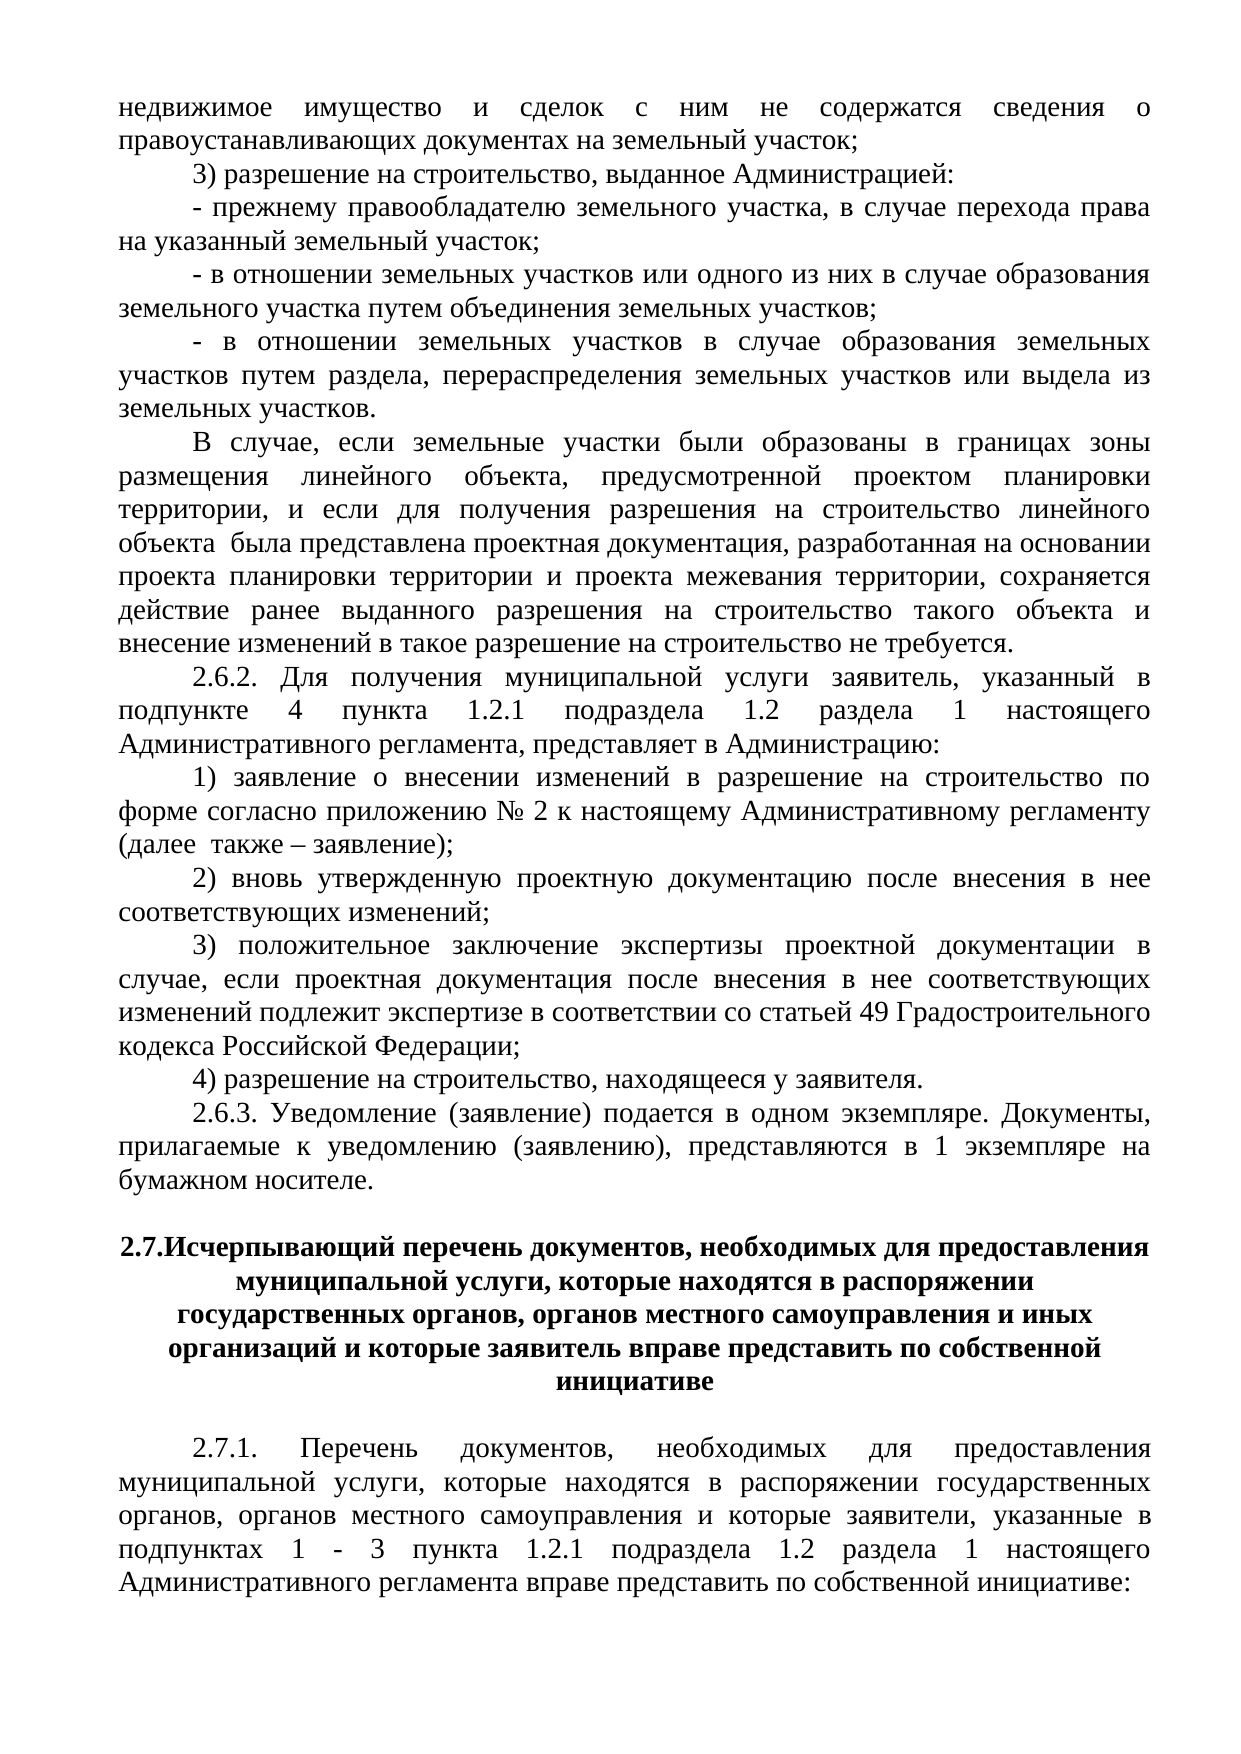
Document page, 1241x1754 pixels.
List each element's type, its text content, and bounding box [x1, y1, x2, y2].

text 3) разрешение на строительство, выданное Администрацией: [118, 156, 1152, 189]
text 4) разрешение на строительство, находящееся у заявителя. [118, 1061, 1152, 1095]
text - в отношении земельных участков в случае образования земельных участков путем раздела, перераспределения земельных участков или выдела из земельных участков. [118, 323, 1152, 424]
text 3) положительное заключение экспертизы проектной документации в случае, если проектная документация после внесения в нее соответствующих изменений подлежит экспертизе в соответствии со статьей 49 Градостроительного кодекса Российской Федерации; [118, 927, 1152, 1061]
text - прежнему правообладателю земельного участка, в случае перехода права на указанный земельный участок; [118, 189, 1152, 256]
text 2.7.Исчерпывающий перечень документов, необходимых для предоставления муниципальной услуги, которые находятся в распоряжении государственных органов, органов местного самоуправления и иных организаций и которые заявитель вправе представить по собственной инициативе [118, 1229, 1152, 1397]
text 2.6.3. Уведомление (заявление) подается в одном экземпляре. Документы, прилагаемые к уведомлению (заявлению), представляются в 1 экземпляре на бумажном носителе. [118, 1095, 1152, 1196]
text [118, 89, 1152, 156]
text В случае, если земельные участки были образованы в границах зоны размещения линейного объекта, предусмотренной проектом планировки территории, и если для получения разрешения на строительство линейного объекта была представлена проектная документация, разработанная на основании проекта планировки территории и проекта межевания территории, сохраняется действие ранее выданного разрешения на строительство такого объекта и внесение изменений в такое разрешение на строительство не требуется. [118, 424, 1152, 659]
text - в отношении земельных участков или одного из них в случае образования земельного участка путем объединения земельных участков; [118, 256, 1152, 323]
text 1) заявление о внесении изменений в разрешение на строительство по форме согласно приложению № 2 к настоящему Административному регламенту (далее также – заявление); [118, 759, 1152, 860]
text 2) вновь утвержденную проектную документацию после внесения в нее соответствующих изменений; [118, 860, 1152, 927]
text 2.6.2. Для получения муниципальной услуги заявитель, указанный в подпункте 4 пункта 1.2.1 подраздела 1.2 раздела 1 настоящего Административного регламента, представляет в Администрацию: [118, 659, 1152, 759]
text 2.7.1. Перечень документов, необходимых для предоставления муниципальной услуги, которые находятся в распоряжении государственных органов, органов местного самоуправления и которые заявители, указанные в подпунктах 1 - 3 пункта 1.2.1 подраздела 1.2 раздела 1 настоящего Административного регламента вправе представить по собственной инициативе: [118, 1430, 1152, 1598]
